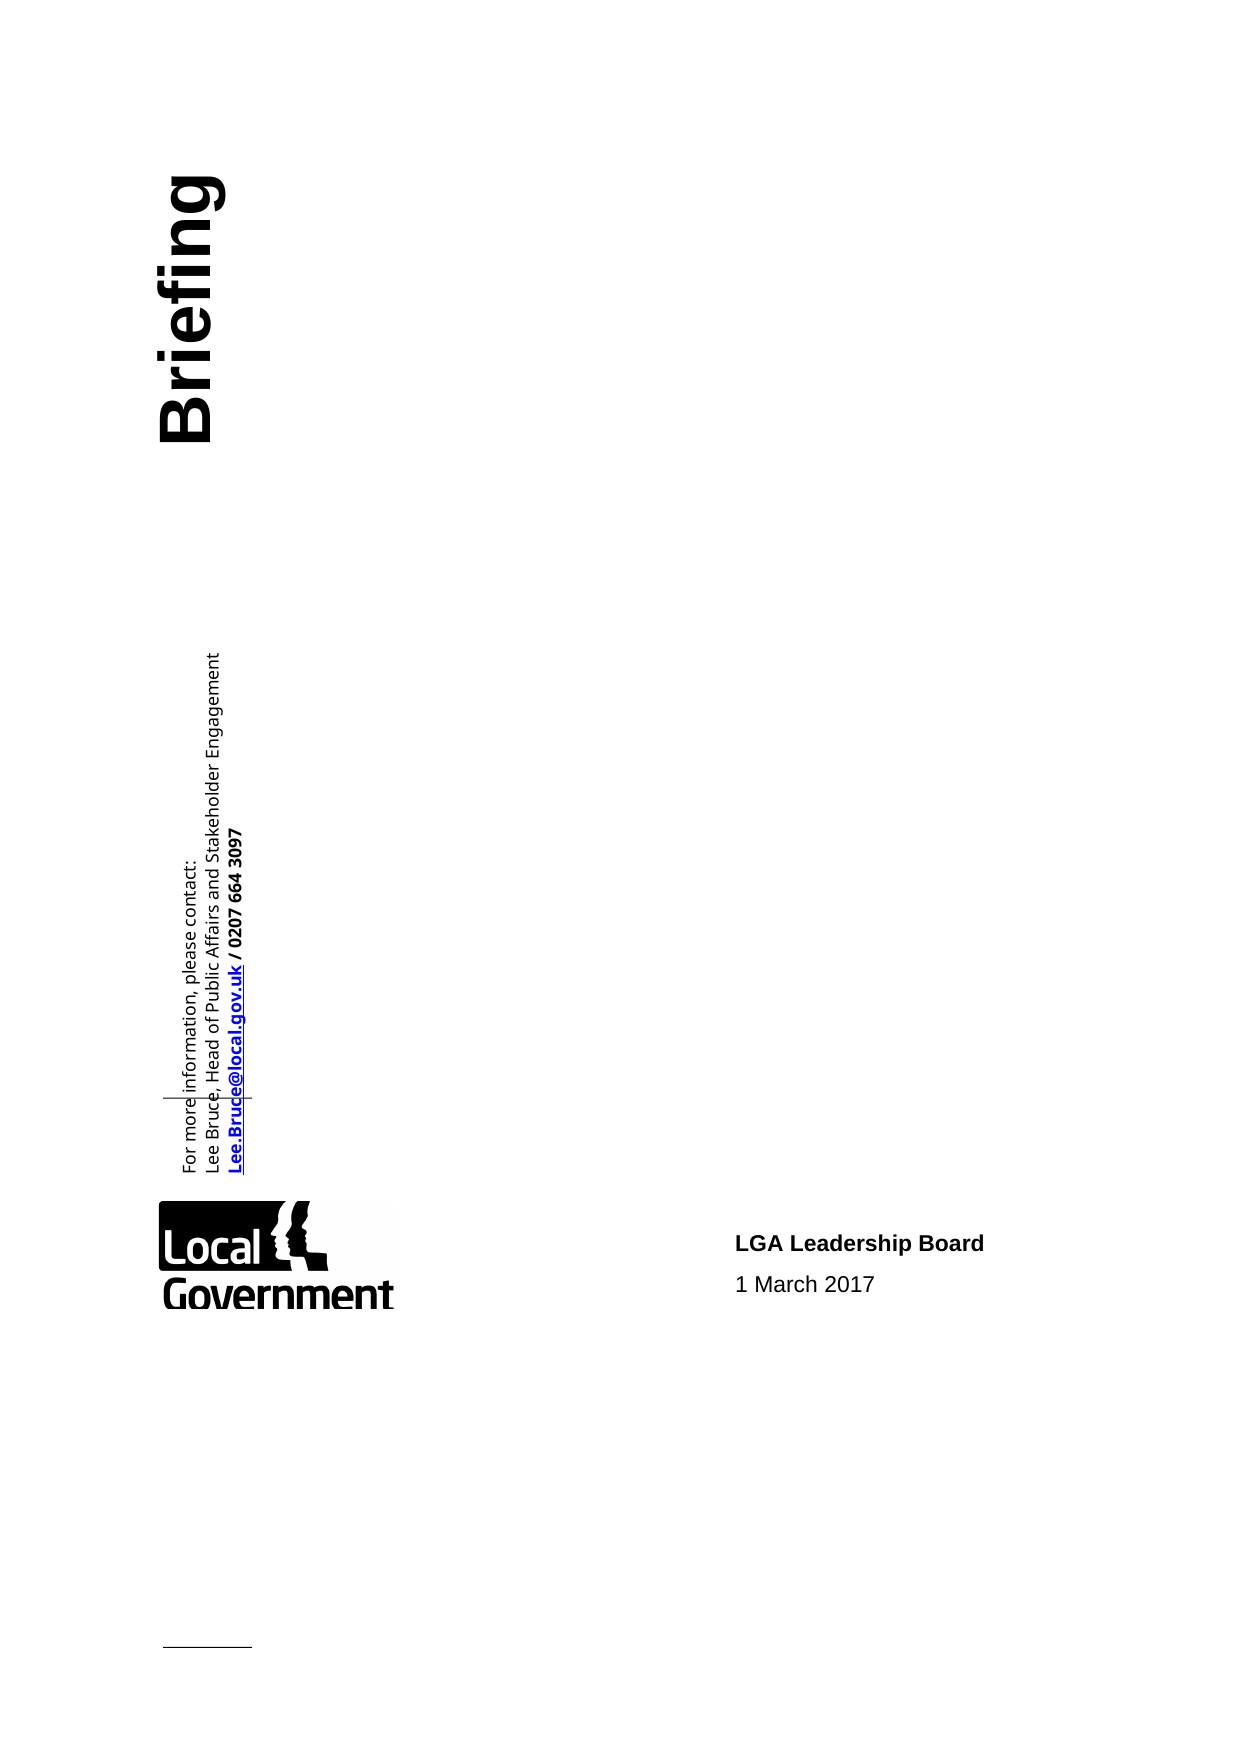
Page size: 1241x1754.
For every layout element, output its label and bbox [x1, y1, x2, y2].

picture [158, 1201, 394, 1309]
